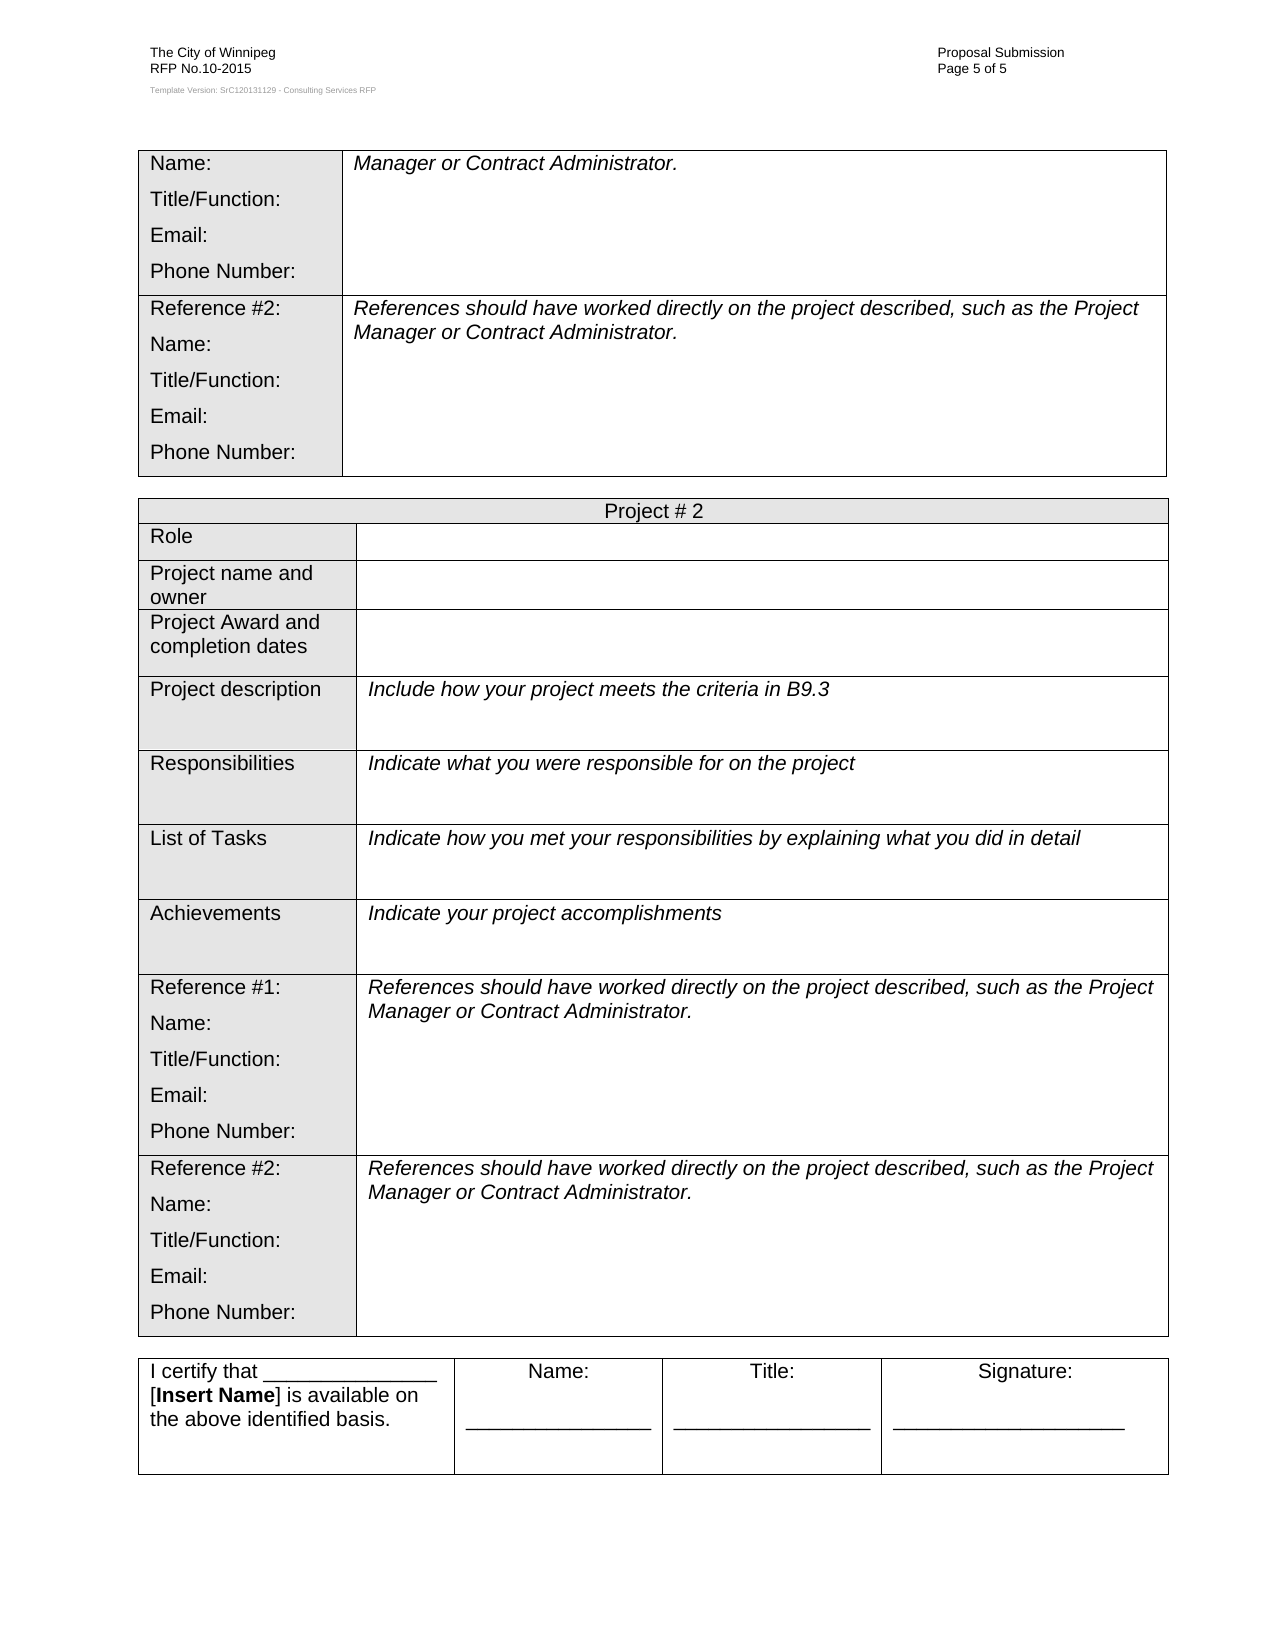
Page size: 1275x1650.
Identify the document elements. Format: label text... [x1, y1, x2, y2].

table_cell List of Tasks [139, 825, 356, 899]
table_cell Role [139, 524, 356, 560]
table_cell Project Award and completion dates [139, 610, 356, 676]
table_header Name: ________________ [455, 1359, 662, 1474]
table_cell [343, 151, 1166, 295]
table_cell Indicate how you met your responsibilities by explaining what you did in detail [357, 825, 1168, 899]
table_cell References should have worked directly on the project described, such as the Project Manager or Contract Administrator. [357, 1156, 1168, 1336]
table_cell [139, 151, 342, 295]
table_header I certify that _______________ [Insert Name] is available on the above identified basis. [139, 1359, 454, 1474]
table_cell Include how your project meets the criteria in B9.3 [357, 677, 1168, 749]
table_cell Reference #2: Name: Title/Function: Email: Phone Number: [139, 1156, 356, 1336]
table_cell References should have worked directly on the project described, such as the Project Manager or Contract Administrator. [357, 975, 1168, 1155]
table_header Signature: ____________________ [882, 1359, 1168, 1474]
table_cell [357, 610, 1168, 676]
table_cell References should have worked directly on the project described, such as the Project Manager or Contract Administrator. [343, 296, 1166, 476]
table_header Project # 2 [139, 499, 1168, 523]
table_cell Responsibilities [139, 751, 356, 824]
table_cell Indicate your project accomplishments [357, 900, 1168, 974]
table_cell Project description [139, 677, 356, 749]
table_header Title: _________________ [663, 1359, 881, 1474]
table_cell Project name and owner [139, 561, 356, 609]
table_cell Reference #1: Name: Title/Function: Email: Phone Number: [139, 975, 356, 1155]
table_cell Reference #2: Name: Title/Function: Email: Phone Number: [139, 296, 342, 476]
table_cell Indicate what you were responsible for on the project [357, 751, 1168, 824]
table_cell Achievements [139, 900, 356, 974]
table_cell [357, 561, 1168, 609]
table_cell [357, 524, 1168, 560]
